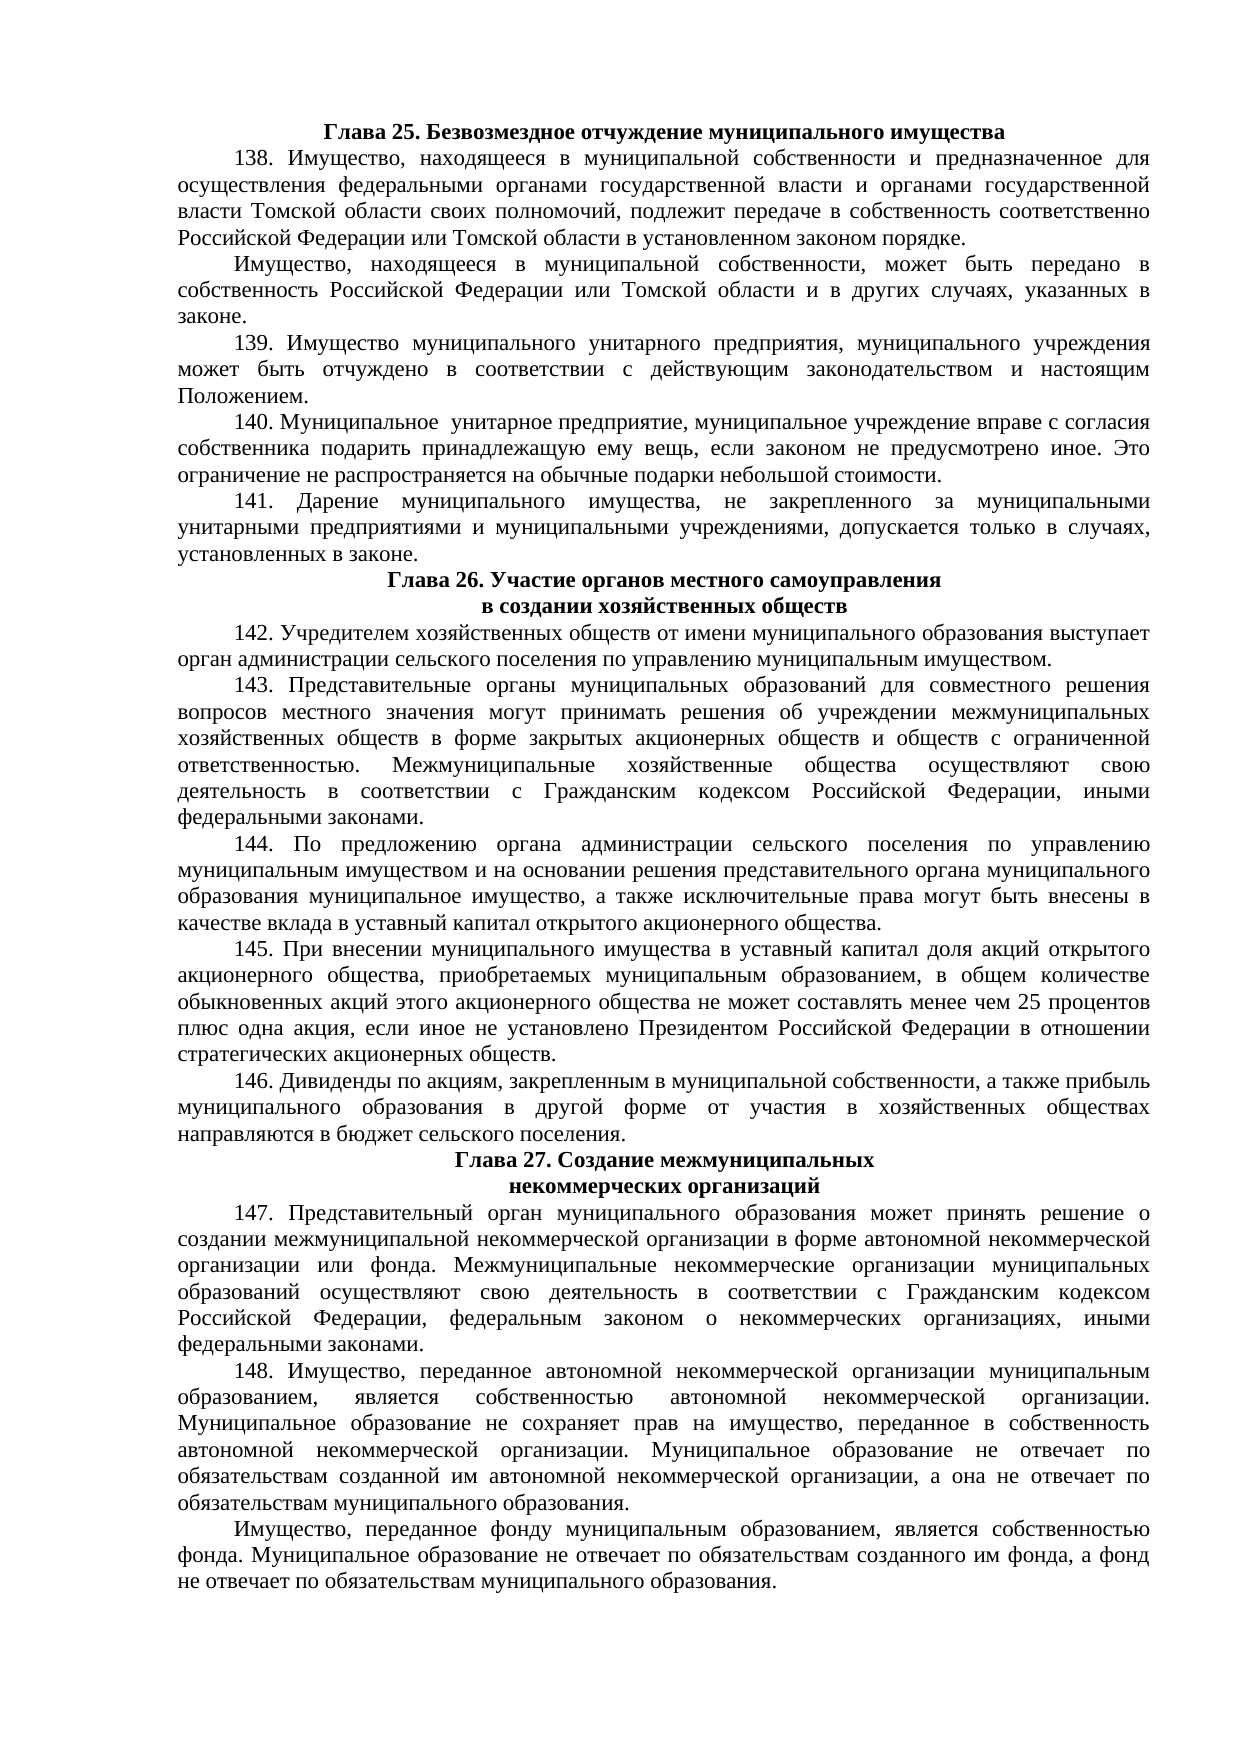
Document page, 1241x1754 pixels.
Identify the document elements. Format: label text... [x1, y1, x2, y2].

text 146. Дивиденды по акциям, закрепленным в муниципальной собственности, а также прибыль муниципального образования в другой форме от участия в хозяйственных обществах направляются в бюджет сельского поселения. [177, 1067, 1152, 1146]
text 142. Учредителем хозяйственных обществ от имени муниципального образования выступает орган администрации сельского поселения по управлению муниципальным имуществом. [177, 619, 1152, 672]
text Глава 25. Безвозмездное отчуждение муниципального имущества [177, 118, 1152, 144]
text 147. Представительный орган муниципального образования может принять решение о создании межмуниципальной некоммерческой организации в форме автономной некоммерческой организации или фонда. Межмуниципальные некоммерческие организации муниципальных образований осуществляют свою деятельность в соответствии с Гражданским кодексом Российской Федерации, федеральным законом о некоммерческих организациях, иными федеральными законами. [177, 1199, 1152, 1357]
text 140. Муниципальное унитарное предприятие, муниципальное учреждение вправе с согласия собственника подарить принадлежащую ему вещь, если законом не предусмотрено иное. Это ограничение не распространяется на обычные подарки небольшой стоимости. [177, 408, 1152, 487]
text Глава 26. Участие органов местного самоуправления [177, 566, 1152, 592]
text в создании хозяйственных обществ [177, 592, 1152, 619]
text 139. Имущество муниципального унитарного предприятия, муниципального учреждения может быть отчуждено в соответствии с действующим законодательством и настоящим Положением. [177, 329, 1152, 408]
text 143. Представительные органы муниципальных образований для совместного решения вопросов местного значения могут принимать решения об учреждении межмуниципальных хозяйственных обществ в форме закрытых акционерных обществ и обществ с ограниченной ответственностью. Межмуниципальные хозяйственные общества осуществляют свою деятельность в соответствии с Гражданским кодексом Российской Федерации, иными федеральными законами. [177, 672, 1152, 830]
text 138. Имущество, находящееся в муниципальной собственности и предназначенное для осуществления федеральными органами государственной власти и органами государственной власти Томской области своих полномочий, подлежит передаче в собственность соответственно Российской Федерации или Томской области в установленном законом порядке. [177, 144, 1152, 250]
text Глава 27. Создание межмуниципальных [177, 1146, 1152, 1172]
text 148. Имущество, переданное автономной некоммерческой организации муниципальным образованием, является собственностью автономной некоммерческой организации. Муниципальное образование не сохраняет прав на имущество, переданное в собственность автономной некоммерческой организации. Муниципальное образование не отвечает по обязательствам созданной им автономной некоммерческой организации, а она не отвечает по обязательствам муниципального образования. [177, 1357, 1152, 1515]
text некоммерческих организаций [177, 1172, 1152, 1199]
text Имущество, находящееся в муниципальной собственности, может быть передано в собственность Российской Федерации или Томской области и в других случаях, указанных в законе. [177, 250, 1152, 329]
text 144. По предложению органа администрации сельского поселения по управлению муниципальным имуществом и на основании решения представительного органа муниципального образования муниципальное имущество, а также исключительные права могут быть внесены в качестве вклада в уставный капитал открытого акционерного общества. [177, 830, 1152, 935]
text Имущество, переданное фонду муниципальным образованием, является собственностью фонда. Муниципальное образование не отвечает по обязательствам созданного им фонда, а фонд не отвечает по обязательствам муниципального образования. [177, 1515, 1152, 1594]
text 141. Дарение муниципального имущества, не закрепленного за муниципальными унитарными предприятиями и муниципальными учреждениями, допускается только в случаях, установленных в законе. [177, 487, 1152, 566]
text 145. При внесении муниципального имущества в уставный капитал доля акций открытого акционерного общества, приобретаемых муниципальным образованием, в общем количестве обыкновенных акций этого акционерного общества не может составлять менее чем 25 процентов плюс одна акция, если иное не установлено Президентом Российской Федерации в отношении стратегических акционерных обществ. [177, 935, 1152, 1067]
